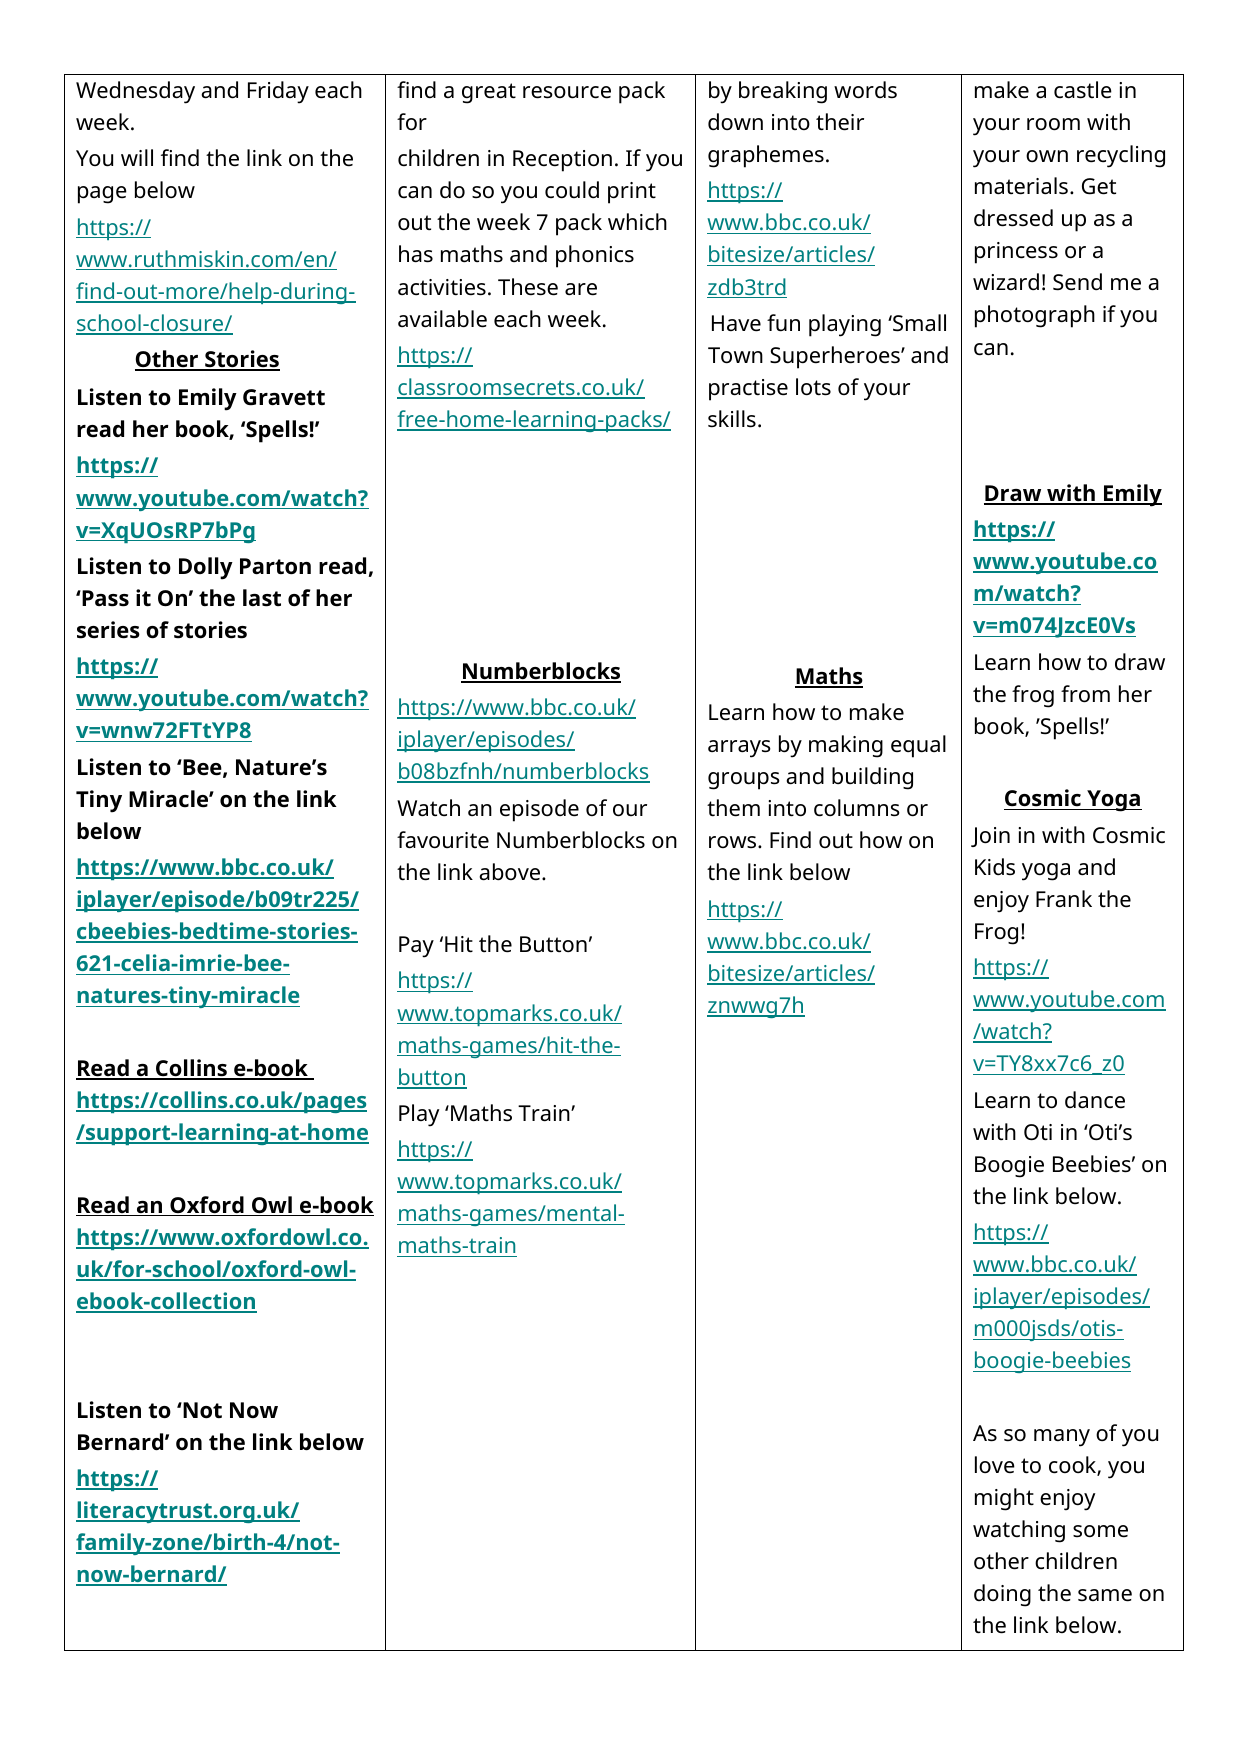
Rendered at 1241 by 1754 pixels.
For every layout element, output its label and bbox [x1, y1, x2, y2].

table_cell [386, 75, 695, 1650]
table_cell [696, 75, 961, 1650]
table_cell [962, 75, 1183, 1650]
table_cell [65, 75, 385, 1650]
